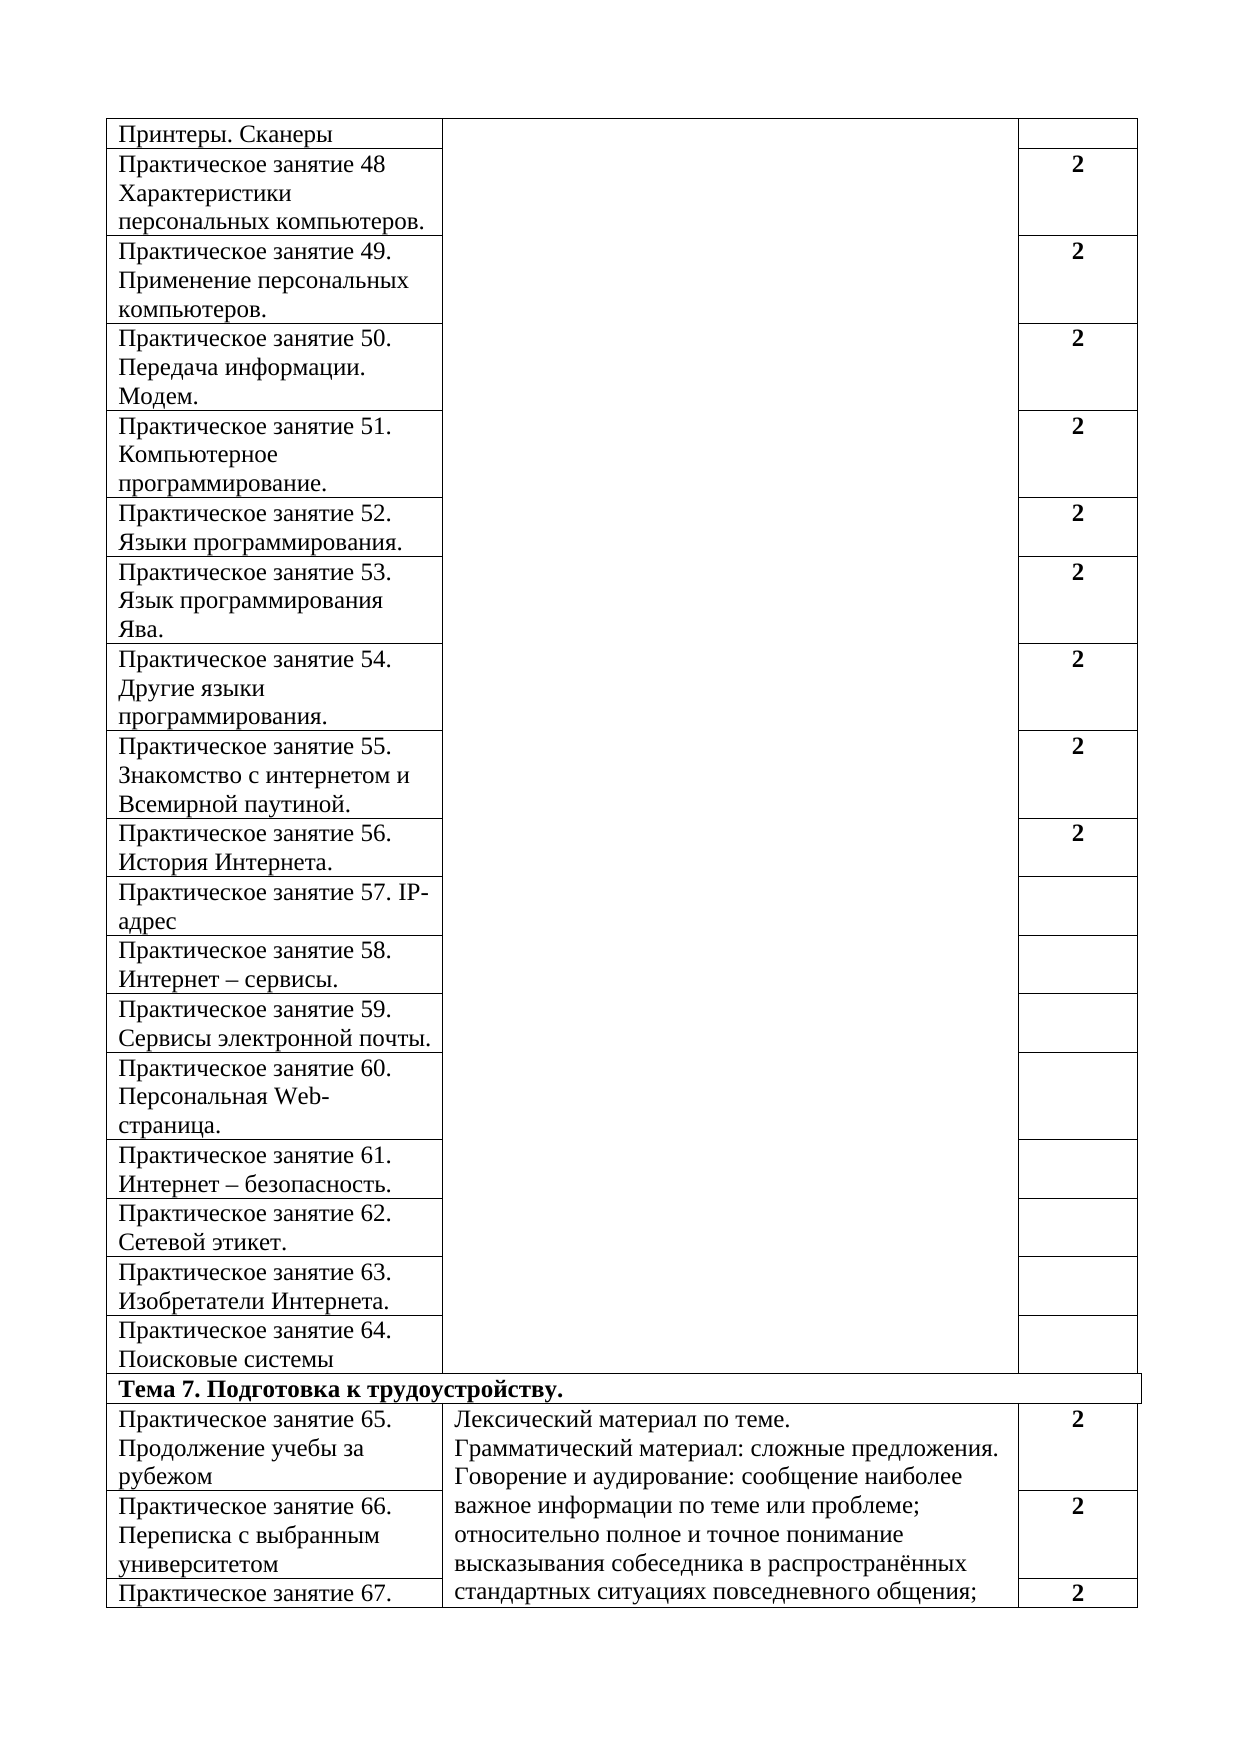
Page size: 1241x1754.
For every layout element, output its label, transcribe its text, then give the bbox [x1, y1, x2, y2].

table_cell Тема 7. Подготовка к трудоустройству. [107, 1374, 1141, 1403]
table_cell Практическое занятие 57. IP- адрес [107, 877, 442, 934]
table_cell [1019, 1199, 1137, 1256]
table_cell Практическое занятие 54. Другие языки программирования. [107, 644, 442, 730]
table_cell Практическое занятие 62. Сетевой этикет. [107, 1199, 442, 1256]
table_cell Лексический материал по теме. Грамматический материал: сложные предложения. Говорение и аудирование: сообщение наиболее важное информации по теме или проблеме; относительно полное и точное понимание высказывания собеседника в распространённых стандартных ситуациях повседневного общения; понимание основного содержание и извлечение необходимой информации из различных прагматических аудио- и видеотекстов (объявление, информационная реклама), соответствующих тематике обучения; участие в беседе на знакомые повседневные темы (запрос информации, обращение за разъяснениями, выражение своего отношения к высказыванию партнёра и своего мнения по обсуждаемой теме); Письмо: составление резюме, сопроводительного письма. Чтение и перевод: чтение и понимание небольших текстов, построенных на изученном языковом материале; полный и выборочный перевод со словарём текстов (в объёме 800-1000 знаков), редактирование текста на родном языке. Учебно-познавательные умения: использование переводных (двуязычных) и толковых (одноязычных) словарей и другой справочной литературы; выделение нужной/основной информации из различных источников на изучаемом иностранном языке, её анализ и обобщение [443, 1404, 1018, 1607]
table_cell 2 [1019, 324, 1137, 410]
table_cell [107, 1579, 442, 1607]
table_cell 2 [1019, 557, 1137, 643]
table_cell Практическое занятие 64. Поисковые системы [107, 1316, 442, 1373]
table_cell 2 [1019, 236, 1137, 322]
table_cell 2 [1019, 731, 1137, 817]
table_cell [1019, 994, 1137, 1052]
table_cell 2 [1019, 1404, 1137, 1490]
table_cell 2 [1019, 1491, 1137, 1577]
table_cell Практическое занятие 58. Интернет – сервисы. [107, 936, 442, 993]
table_cell 2 [1019, 149, 1137, 235]
table_cell [1019, 936, 1137, 993]
table_cell 2 [1019, 1579, 1137, 1607]
table_cell [1019, 1053, 1137, 1139]
table_cell Практическое занятие 55. Знакомство с интернетом и Всемирной паутиной. [107, 731, 442, 817]
table_cell Практическое занятие 51. Компьютерное программирование. [107, 411, 442, 497]
table_cell Практическое занятие 52. Языки программирования. [107, 498, 442, 556]
table_cell 2 [1019, 411, 1137, 497]
table_cell Практическое занятие 53. Язык программирования Ява. [107, 557, 442, 643]
table_cell Практическое занятие 59. Сервисы электронной почты. [107, 994, 442, 1052]
table_cell Практическое занятие 65. Продолжение учебы за рубежом [107, 1404, 442, 1490]
table_cell Практическое занятие 63. Изобретатели Интернета. [107, 1257, 442, 1314]
table_cell Практическое занятие 48 Характеристики персональных компьютеров. [107, 149, 442, 235]
table_cell 2 [1019, 498, 1137, 556]
table_cell [1019, 877, 1137, 934]
table_cell 2 [1019, 819, 1137, 876]
table_cell Практическое занятие 49. Применение персональных компьютеров. [107, 236, 442, 322]
table_cell Практическое занятие 61. Интернет – безопасность. [107, 1140, 442, 1197]
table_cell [107, 119, 442, 148]
table_cell Практическое занятие 56. История Интернета. [107, 819, 442, 876]
table_cell Практическое занятие 66. Переписка с выбранным университетом [107, 1491, 442, 1577]
table_cell 2 [1019, 644, 1137, 730]
table_cell [1019, 1140, 1137, 1197]
table_cell 2 [1019, 119, 1137, 148]
table_cell [1019, 1257, 1137, 1314]
table_cell Практическое занятие 60. Персональная Web-страница. [107, 1053, 442, 1139]
table_cell Практическое занятие 50. Передача информации. Модем. [107, 324, 442, 410]
table_cell [1019, 1316, 1137, 1373]
